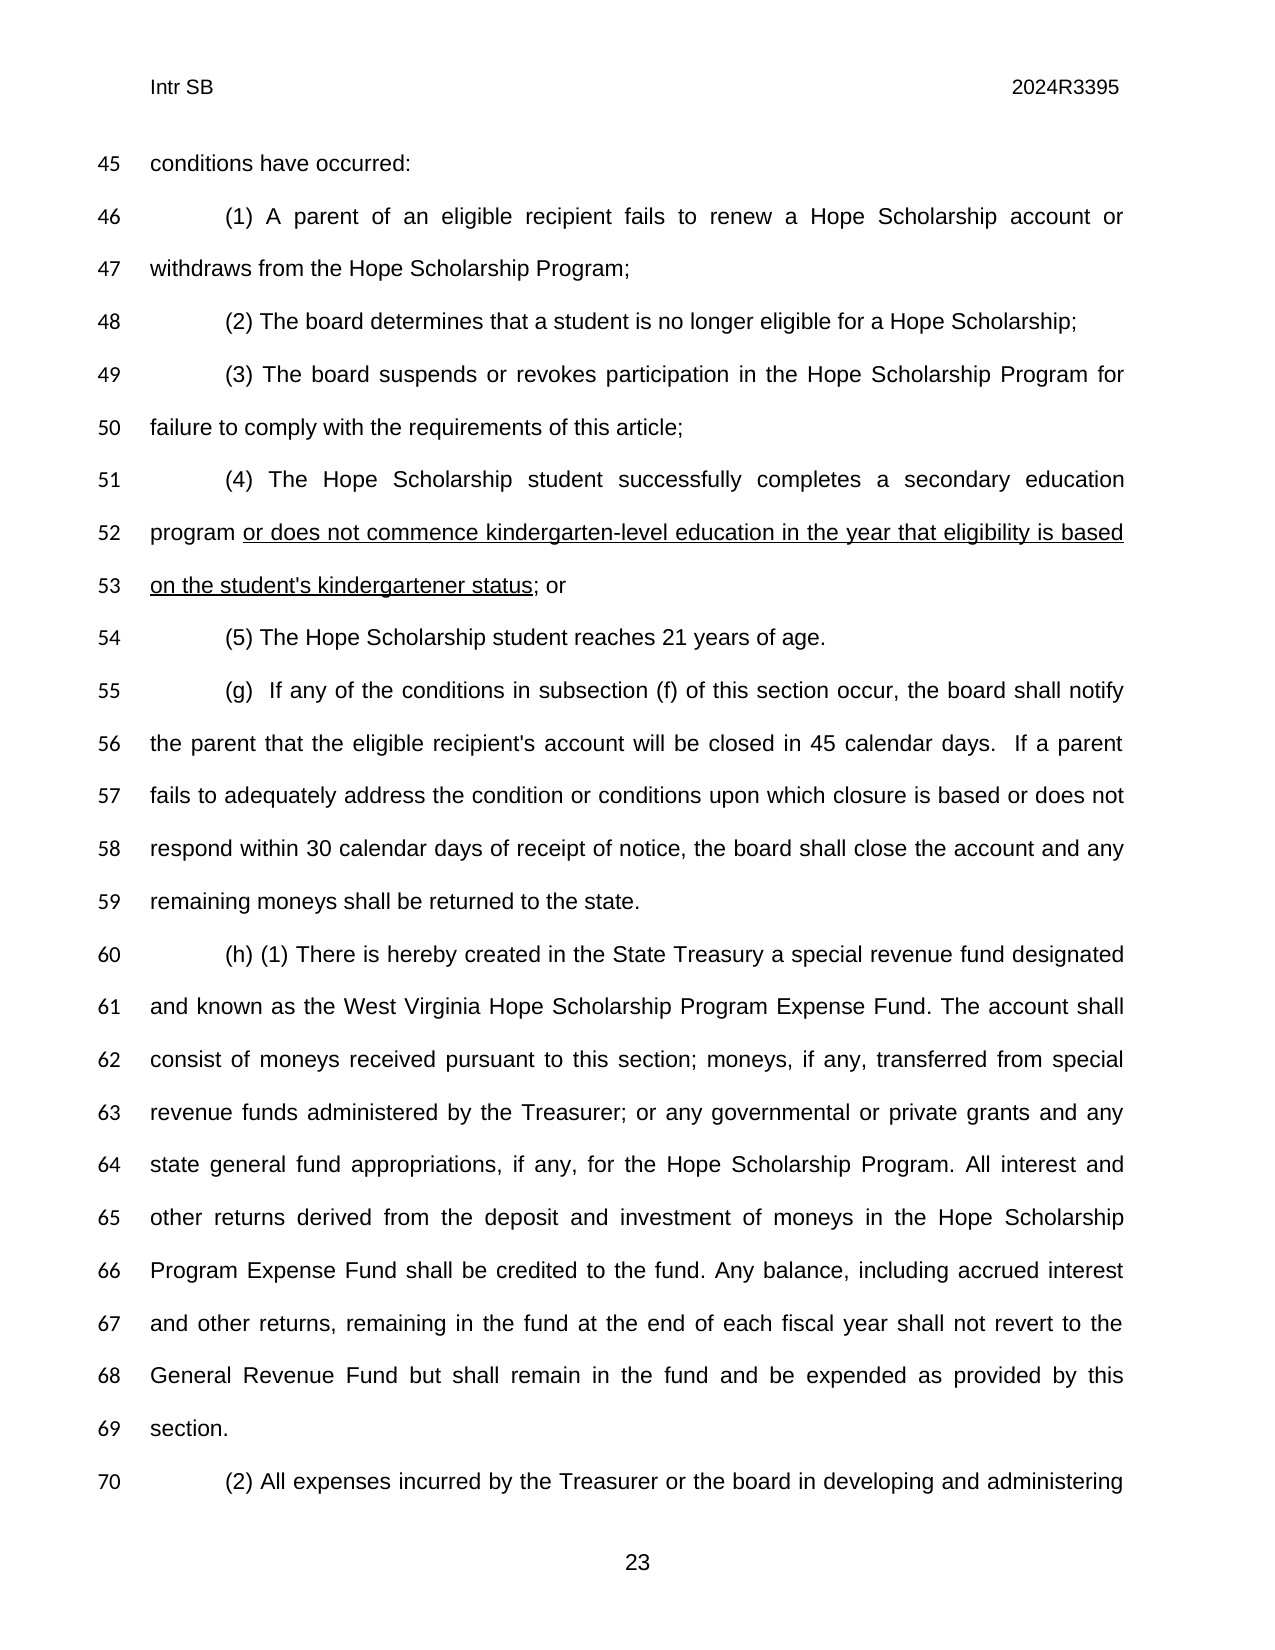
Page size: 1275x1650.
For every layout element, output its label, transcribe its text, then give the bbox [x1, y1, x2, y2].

text (g) If any of the conditions in subsection (f) of this section occur, the board shall notify the parent that the eligible recipient's account will be closed in 45 calendar days. If a parent fails to adequately address the condition or conditions upon which closure is based or does not respond within 30 calendar days of receipt of notice, the board shall close the account and any remaining moneys shall be returned to the state. [150, 677, 1125, 914]
text (1) A parent of an eligible recipient fails to renew a Hope Scholarship account or withdraws from the Hope Scholarship Program; [150, 203, 1125, 282]
text (4) The Hope Scholarship student successfully completes a secondary education program or does not commence kindergarten-level education in the year that eligibility is based on the student's kindergartener status; or [150, 466, 1125, 598]
text (2) The board determines that a student is no longer eligible for a Hope Scholarship; [150, 308, 1125, 334]
text (5) The Hope Scholarship student reaches 21 years of age. [150, 624, 1125, 651]
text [150, 150, 1125, 176]
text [150, 1468, 1125, 1494]
text (h) (1) There is hereby created in the State Treasury a special revenue fund designated and known as the West Virginia Hope Scholarship Program Expense Fund. The account shall consist of moneys received pursuant to this section; moneys, if any, transferred from special revenue funds administered by the Treasurer; or any governmental or private grants and any state general fund appropriations, if any, for the Hope Scholarship Program. All interest and other returns derived from the deposit and investment of moneys in the Hope Scholarship Program Expense Fund shall be credited to the fund. Any balance, including accrued interest and other returns, remaining in the fund at the end of each fiscal year shall not revert to the General Revenue Fund but shall remain in the fund and be expended as provided by this section. [150, 941, 1125, 1441]
text (3) The board suspends or revokes participation in the Hope Scholarship Program for failure to comply with the requirements of this article; [150, 361, 1125, 440]
